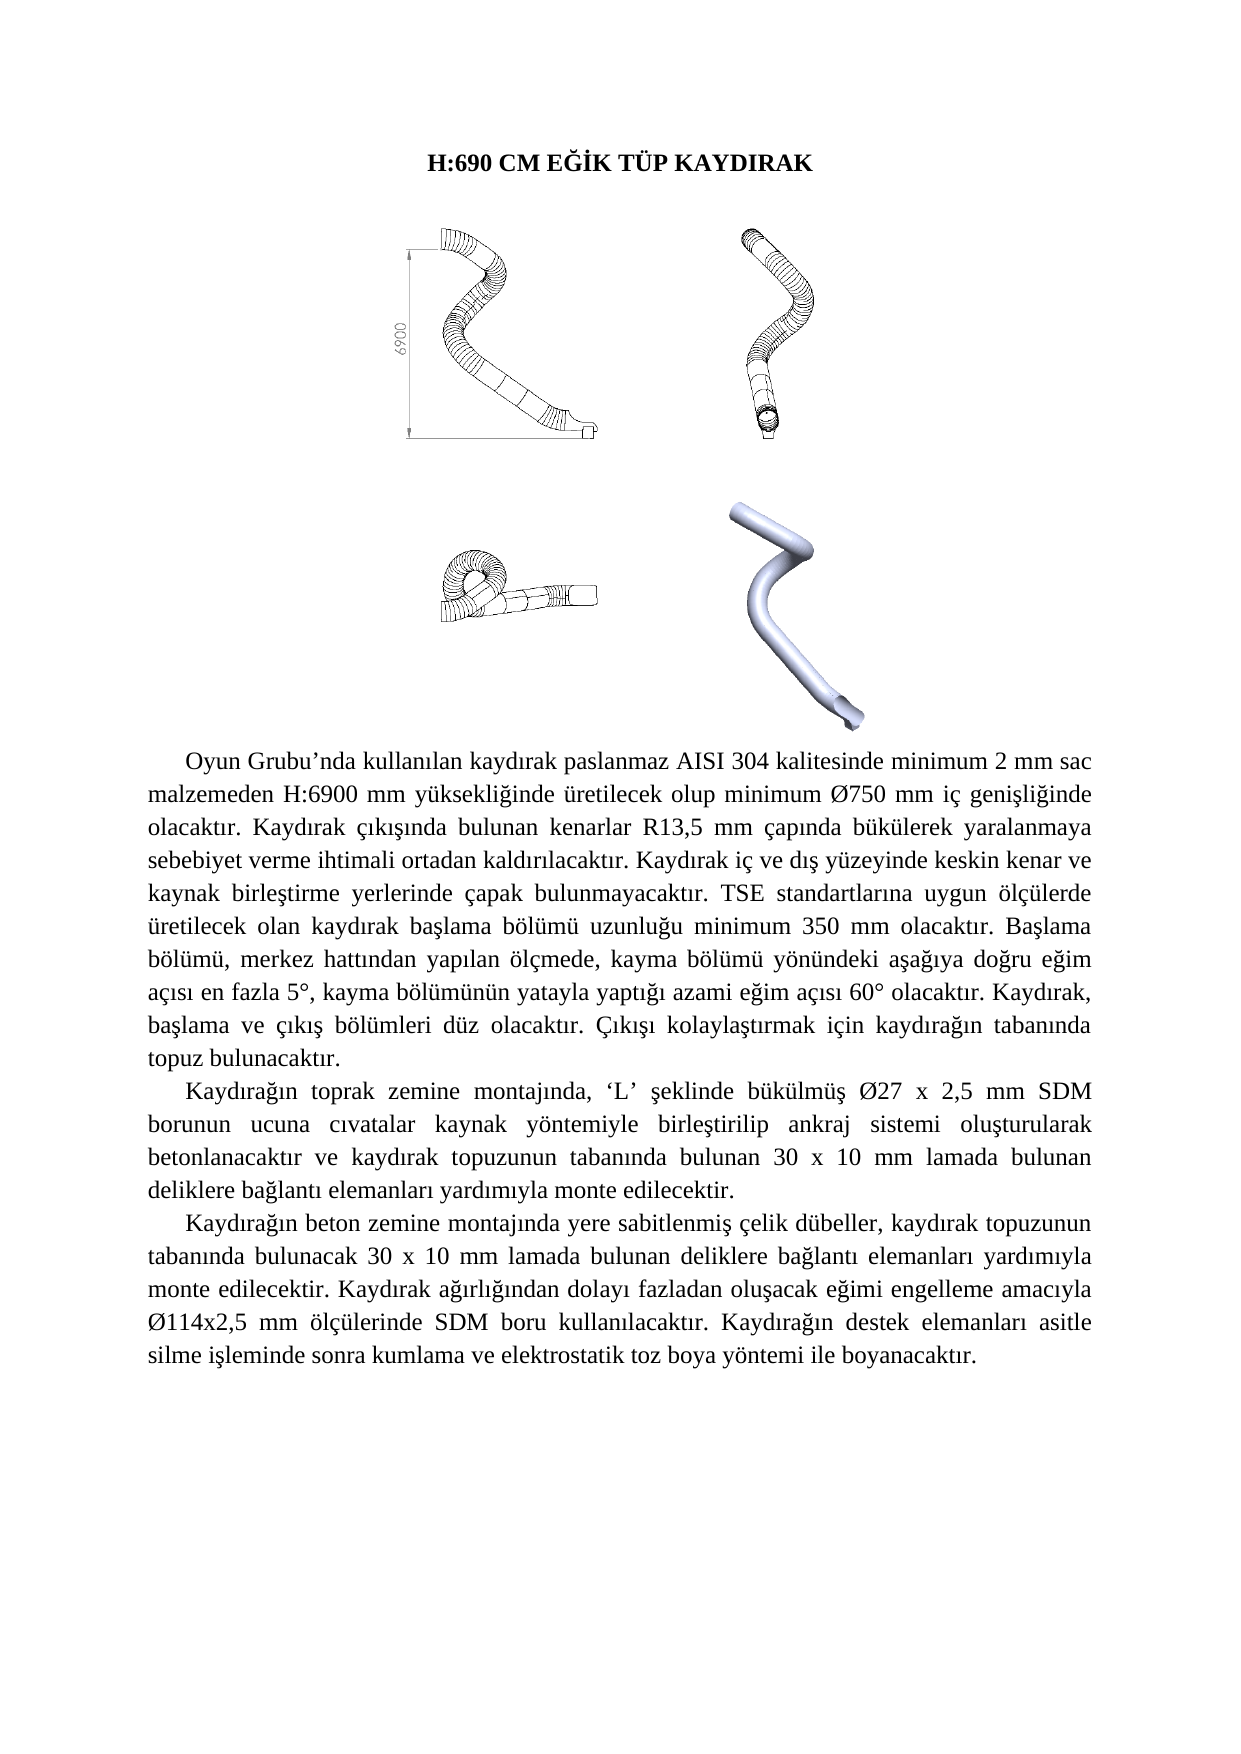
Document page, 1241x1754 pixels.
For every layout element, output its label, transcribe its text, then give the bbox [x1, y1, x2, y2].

text H:690 CM EĞİK TÜP KAYDIRAK [148, 148, 1093, 176]
text Oyun Grubu’nda kullanılan kaydırak paslanmaz AISI 304 kalitesinde minimum 2 mm sac malzemeden H:6900 mm yüksekliğinde üretilecek olup minimum Ø750 mm iç genişliğinde olacaktır. Kaydırak çıkışında bulunan kenarlar R13,5 mm çapında bükülerek yaralanmaya sebebiyet verme ihtimali ortadan kaldırılacaktır. Kaydırak iç ve dış yüzeyinde keskin kenar ve kaynak birleştirme yerlerinde çapak bulunmayacaktır. TSE standartlarına uygun ölçülerde üretilecek olan kaydırak başlama bölümü uzunluğu minimum 350 mm olacaktır. Başlama bölümü, merkez hattından yapılan ölçmede, kayma bölümü yönündeki aşağıya doğru eğim açısı en fazla 5°, kayma bölümünün yatayla yaptığı azami eğim açısı 60° olacaktır. Kaydırak, başlama ve çıkış bölümleri düz olacaktır. Çıkışı kolaylaştırmak için kaydırağın tabanında topuz bulunacaktır. [148, 746, 1093, 1072]
text Kaydırağın toprak zemine montajında, ‘L’ şeklinde bükülmüş Ø27 x 2,5 mm SDM borunun ucuna cıvatalar kaynak yöntemiyle birleştirilip ankraj sistemi oluşturularak betonlanacaktır ve kaydırak topuzunun tabanında bulunan 30 x 10 mm lamada bulunan deliklere bağlantı elemanları yardımıyla monte edilecektir. [148, 1076, 1093, 1204]
text Kaydırağın beton zemine montajında yere sabitlenmiş çelik dübeller, kaydırak topuzunun tabanında bulunacak 30 x 10 mm lamada bulunan deliklere bağlantı elemanları yardımıyla monte edilecektir. Kaydırak ağırlığından dolayı fazladan oluşacak eğimi engelleme amacıyla Ø114x2,5 mm ölçülerinde SDM boru kullanılacaktır. Kaydırağın destek elemanları asitle silme işleminde sonra kumlama ve elektrostatik toz boya yöntemi ile boyanacaktır. [148, 1208, 1093, 1369]
picture [362, 213, 878, 742]
